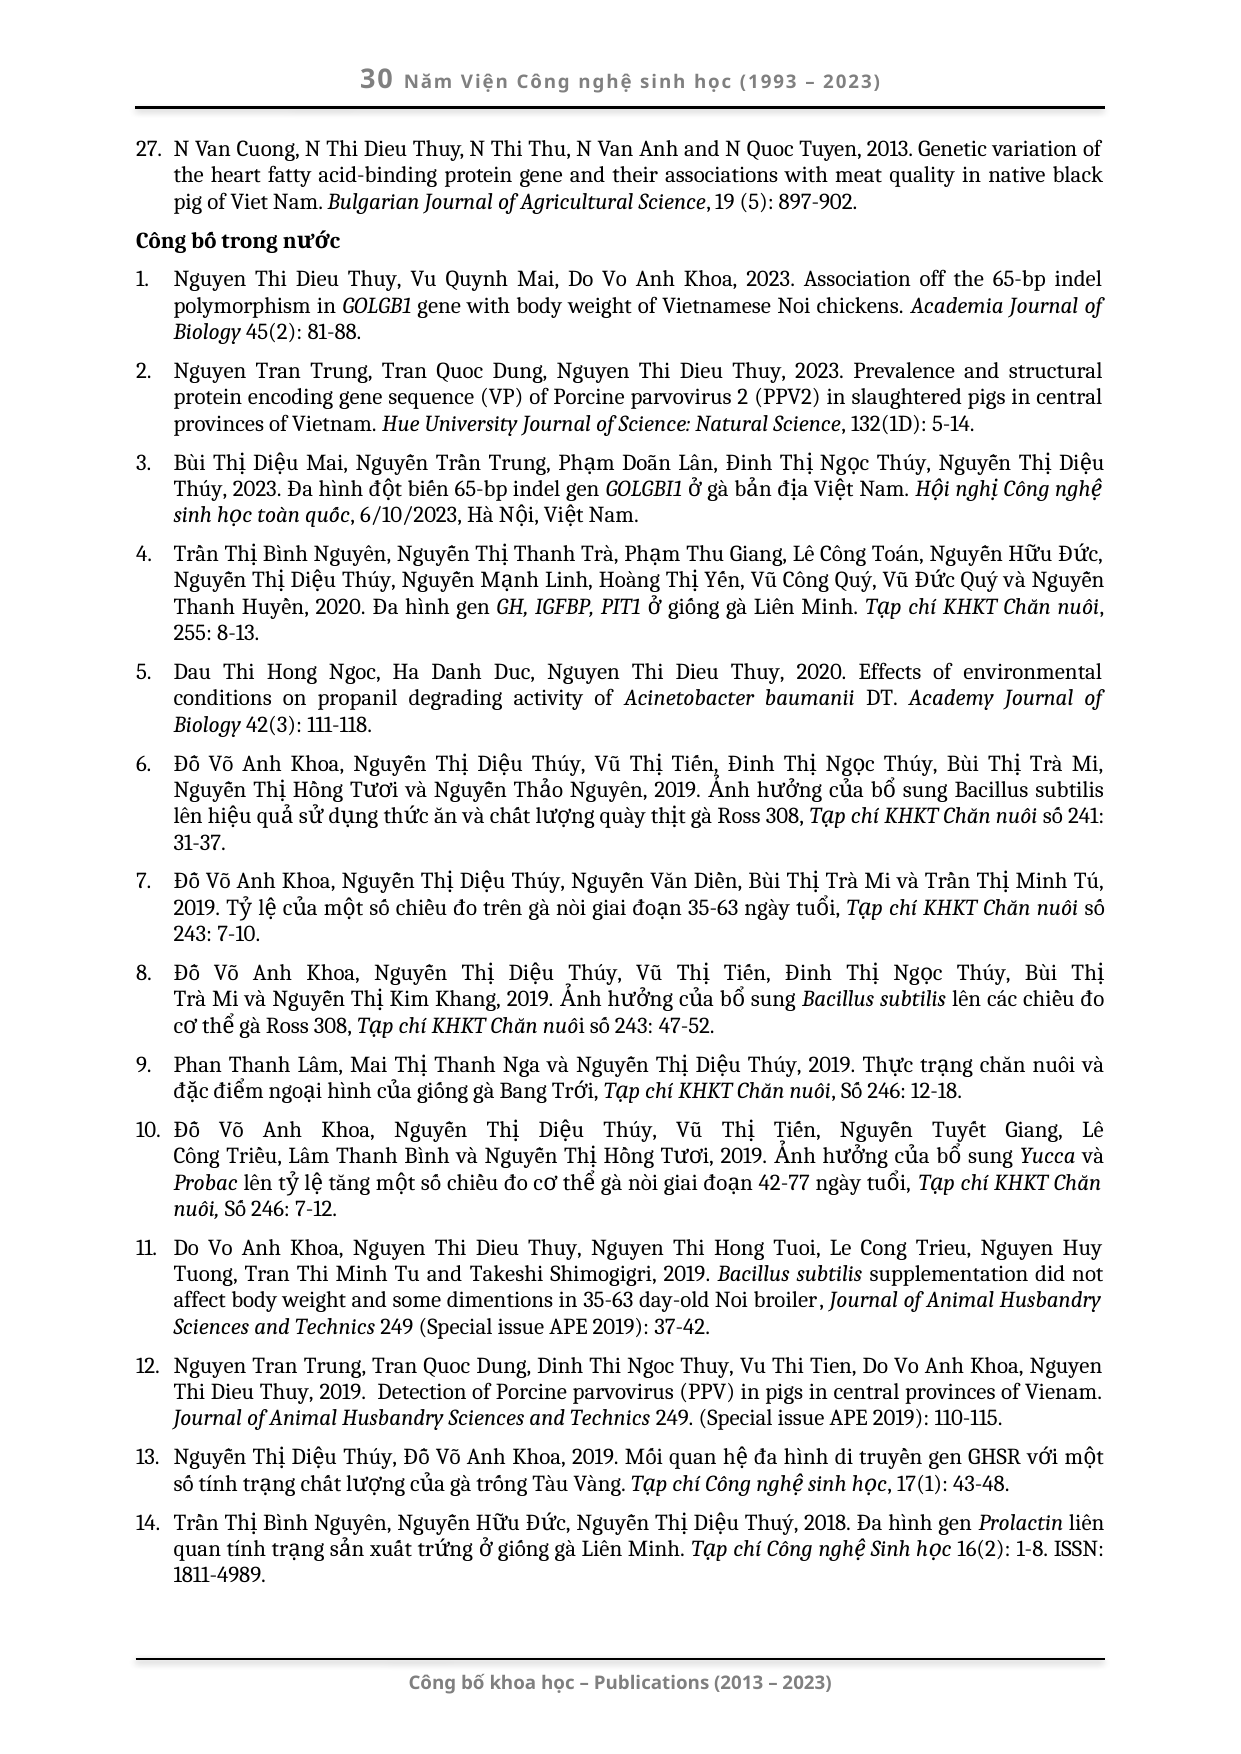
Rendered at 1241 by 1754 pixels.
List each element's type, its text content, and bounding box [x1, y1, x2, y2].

list Trần Thị Bình Nguyên, Nguyễn Thị Thanh Trà, Phạm Thu Giang, Lê Công Toán, Nguyễn Hữu Đức, Nguyễn Thị Diệu Thúy, Nguyễn Mạnh Linh, Hoàng Thị Yến, Vũ Công Quý, Vũ Đức Quý và Nguyễn Thanh Huyền, 2020. Đa hình gen GH, IGFBP, PIT1 ở giống gà Liên Minh. Tạp chí KHKT Chăn nuôi, 255: 8-13. [136, 541, 1104, 646]
list Bùi Thị Diệu Mai, Nguyễn Trần Trung, Phạm Doãn Lân, Đinh Thị Ngọc Thúy, Nguyễn Thị Diệu Thúy, 2023. Đa hình đột biến 65-bp indel gen GOLGBI1 ở gà bản địa Việt Nam. Hội nghị Công nghệ sinh học toàn quốc, 6/10/2023, Hà Nội, Việt Nam. [136, 449, 1104, 528]
text Công bố trong nước [136, 227, 1104, 254]
list Đỗ Võ Anh Khoa, Nguyễn Thị Diệu Thúy, Vũ Thị Tiến, Đinh Thị Ngọc Thúy, Bùi Thị Trà Mi và Nguyễn Thị Kim Khang, 2019. Ảnh hưởng của bổ sung Bacillus subtilis lên các chiều đo cơ thể gà Ross 308, Tạp chí KHKT Chăn nuôi số 243: 47-52. [136, 960, 1104, 1039]
list Đỗ Võ Anh Khoa, Nguyễn Thị Diệu Thúy, Vũ Thị Tiến, Nguyễn Tuyết Giang, Lê Công Triều, Lâm Thanh Bình và Nguyễn Thị Hồng Tươi, 2019. Ảnh hưởng của bổ sung Yucca và Probac lên tỷ lệ tăng một số chiều đo cơ thể gà nòi giai đoạn 42-77 ngày tuổi, Tạp chí KHKT Chăn nuôi, Số 246: 7-12. [136, 1117, 1104, 1222]
list Nguyen Tran Trung, Tran Quoc Dung, Dinh Thi Ngoc Thuy, Vu Thi Tien, Do Vo Anh Khoa, Nguyen Thi Dieu Thuy, 2019. Detection of Porcine parvovirus (PPV) in pigs in central provinces of Vienam. Journal of Animal Husbandry Sciences and Technics 249. (Special issue APE 2019): 110-115. [136, 1352, 1104, 1432]
list Phan Thanh Lâm, Mai Thị Thanh Nga và Nguyễn Thị Diệu Thúy, 2019. Thực trạng chăn nuôi và đặc điểm ngoại hình của giống gà Bang Trới, Tạp chí KHKT Chăn nuôi, Số 246: 12-18. [136, 1051, 1104, 1104]
list Trần Thị Bình Nguyên, Nguyễn Hữu Đức, Nguyễn Thị Diệu Thuý, 2018. Đa hình gen Prolactin liên quan tính trạng sản xuất trứng ở giống gà Liên Minh. Tạp chí Công nghệ Sinh học 16(2): 1-8. ISSN: 1811-4989. [136, 1509, 1104, 1588]
list Đỗ Võ Anh Khoa, Nguyễn Thị Diệu Thúy, Nguyễn Văn Diền, Bùi Thị Trà Mi và Trần Thị Minh Tú, 2019. Tỷ lệ của một số chiều đo trên gà nòi giai đoạn 35-63 ngày tuổi, Tạp chí KHKT Chăn nuôi số 243: 7-10. [136, 868, 1104, 947]
list Nguyen Thi Dieu Thuy, Vu Quynh Mai, Do Vo Anh Khoa, 2023. Association off the 65-bp indel polymorphism in GOLGB1 gene with body weight of Vietnamese Noi chickens. Academia Journal of Biology 45(2): 81-88. [136, 266, 1104, 345]
list Đỗ Võ Anh Khoa, Nguyễn Thị Diệu Thúy, Vũ Thị Tiến, Đinh Thị Ngọc Thúy, Bùi Thị Trà Mi, Nguyễn Thị Hồng Tươi và Nguyễn Thảo Nguyên, 2019. Ảnh hưởng của bổ sung Bacillus subtilis lên hiệu quả sử dụng thức ăn và chất lượng quày thịt gà Ross 308, Tạp chí KHKT Chăn nuôi số 241: 31-37. [136, 750, 1104, 856]
list Do Vo Anh Khoa, Nguyen Thi Dieu Thuy, Nguyen Thi Hong Tuoi, Le Cong Trieu, Nguyen Huy Tuong, Tran Thi Minh Tu and Takeshi Shimogigri, 2019. Bacillus subtilis supplementation did not affect body weight and some dimentions in 35-63 day-old Noi broiler, Journal of Animal Husbandry Sciences and Technics 249 (Special issue APE 2019): 37-42. [136, 1234, 1104, 1340]
list Nguyen Tran Trung, Tran Quoc Dung, Nguyen Thi Dieu Thuy, 2023. Prevalence and structural protein encoding gene sequence (VP) of Porcine parvovirus 2 (PPV2) in slaughtered pigs in central provinces of Vietnam. Hue University Journal of Science: Natural Science, 132(1D): 5-14. [136, 358, 1104, 437]
list Nguyễn Thị Diệu Thúy, Đỗ Võ Anh Khoa, 2019. Mối quan hệ đa hình di truyền gen GHSR với một số tính trạng chất lượng của gà trống Tàu Vàng. Tạp chí Công nghệ sinh học, 17(1): 43-48. [136, 1444, 1104, 1497]
list N Van Cuong, N Thi Dieu Thuy, N Thi Thu, N Van Anh and N Quoc Tuyen, 2013. Genetic variation of the heart fatty acid-binding protein gene and their associations with meat quality in native black pig of Viet Nam. Bulgarian Journal of Agricultural Science, 19 (5): 897-902. [136, 136, 1104, 215]
list Dau Thi Hong Ngoc, Ha Danh Duc, Nguyen Thi Dieu Thuy, 2020. Effects of environmental conditions on propanil degrading activity of Acinetobacter baumanii DT. Academy Journal of Biology 42(3): 111-118. [136, 659, 1104, 738]
